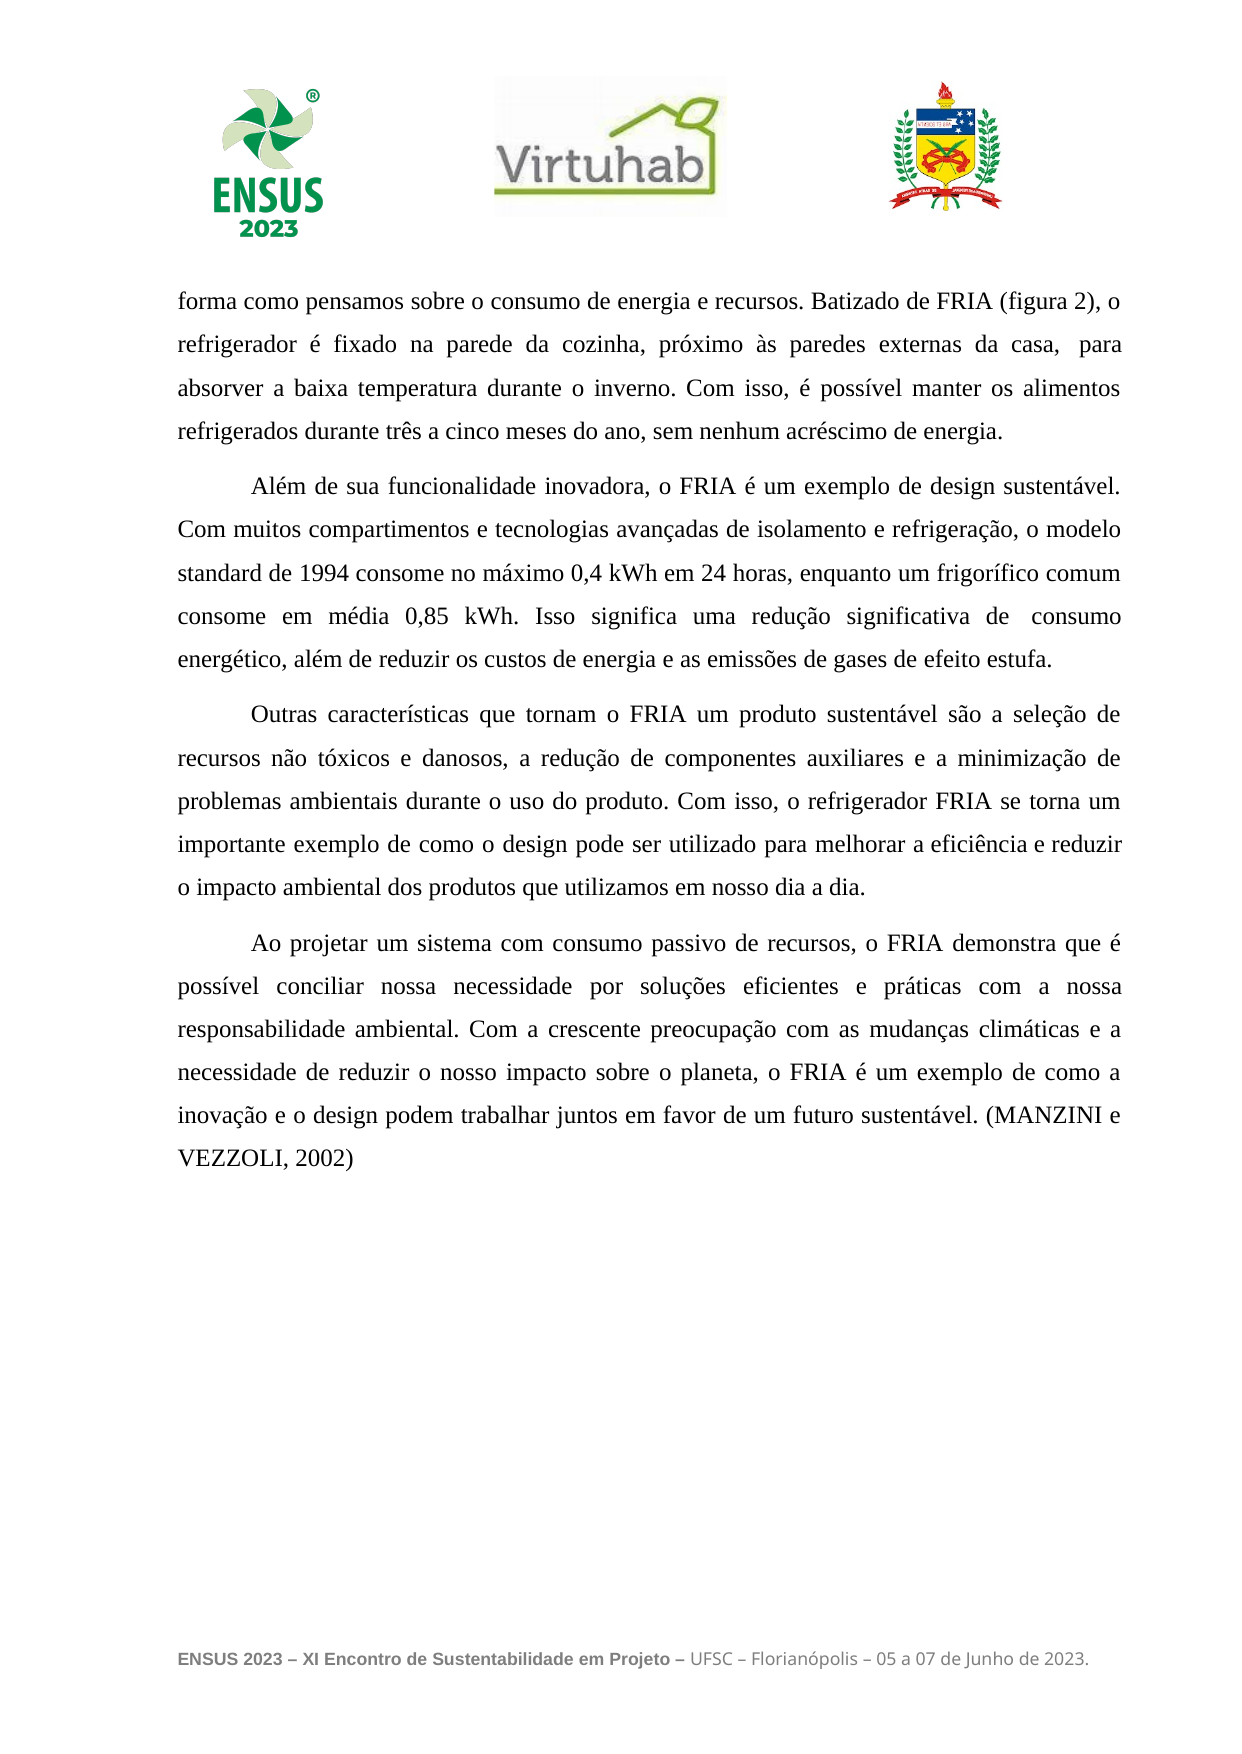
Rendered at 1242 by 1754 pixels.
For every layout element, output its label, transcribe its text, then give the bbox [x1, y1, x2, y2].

picture [494, 76, 728, 217]
text Ao projetar um sistema com consumo passivo de recursos, o FRIA demonstra que é possível conciliar nossa necessidade por soluções eficientes e práticas com a nossa responsabilidade ambiental. Com a crescente preocupação com as mudanças climáticas e a necessidade de reduzir o nosso impacto sobre o planeta, o FRIA é um exemplo de como a inovação e o design podem trabalhar juntos em favor de um futuro sustentável. (MANZINI e VEZZOLI, 2002) [177, 928, 1122, 1172]
picture [888, 81, 1003, 211]
picture [180, 76, 357, 253]
text Além de sua funcionalidade inovadora, o FRIA é um exemplo de design sustentável. Com muitos compartimentos e tecnologias avançadas de isolamento e refrigeração, o modelo standard de 1994 consome no máximo 0,4 kWh em 24 horas, enquanto um frigorífico comum consome em média 0,85 kWh. Isso significa uma redução significativa de consumo energético, além de reduzir os custos de energia e as emissões de gases de efeito estufa. [177, 471, 1122, 673]
text Outras características que tornam o FRIA um produto sustentável são a seleção de recursos não tóxicos e danosos, a redução de componentes auxiliares e a minimização de problemas ambientais durante o uso do produto. Com isso, o refrigerador FRIA se torna um importante exemplo de como o design pode ser utilizado para melhorar a eficiência e reduzir o impacto ambiental dos produtos que utilizamos em nosso dia a dia. [177, 699, 1122, 901]
text forma como pensamos sobre o consumo de energia e recursos. Batizado de FRIA (figura 2), o refrigerador é fixado na parede da cozinha, próximo às paredes externas da casa, para absorver a baixa temperatura durante o inverno. Com isso, é possível manter os alimentos refrigerados durante três a cinco meses do ano, sem nenhum acréscimo de energia. [177, 286, 1122, 444]
